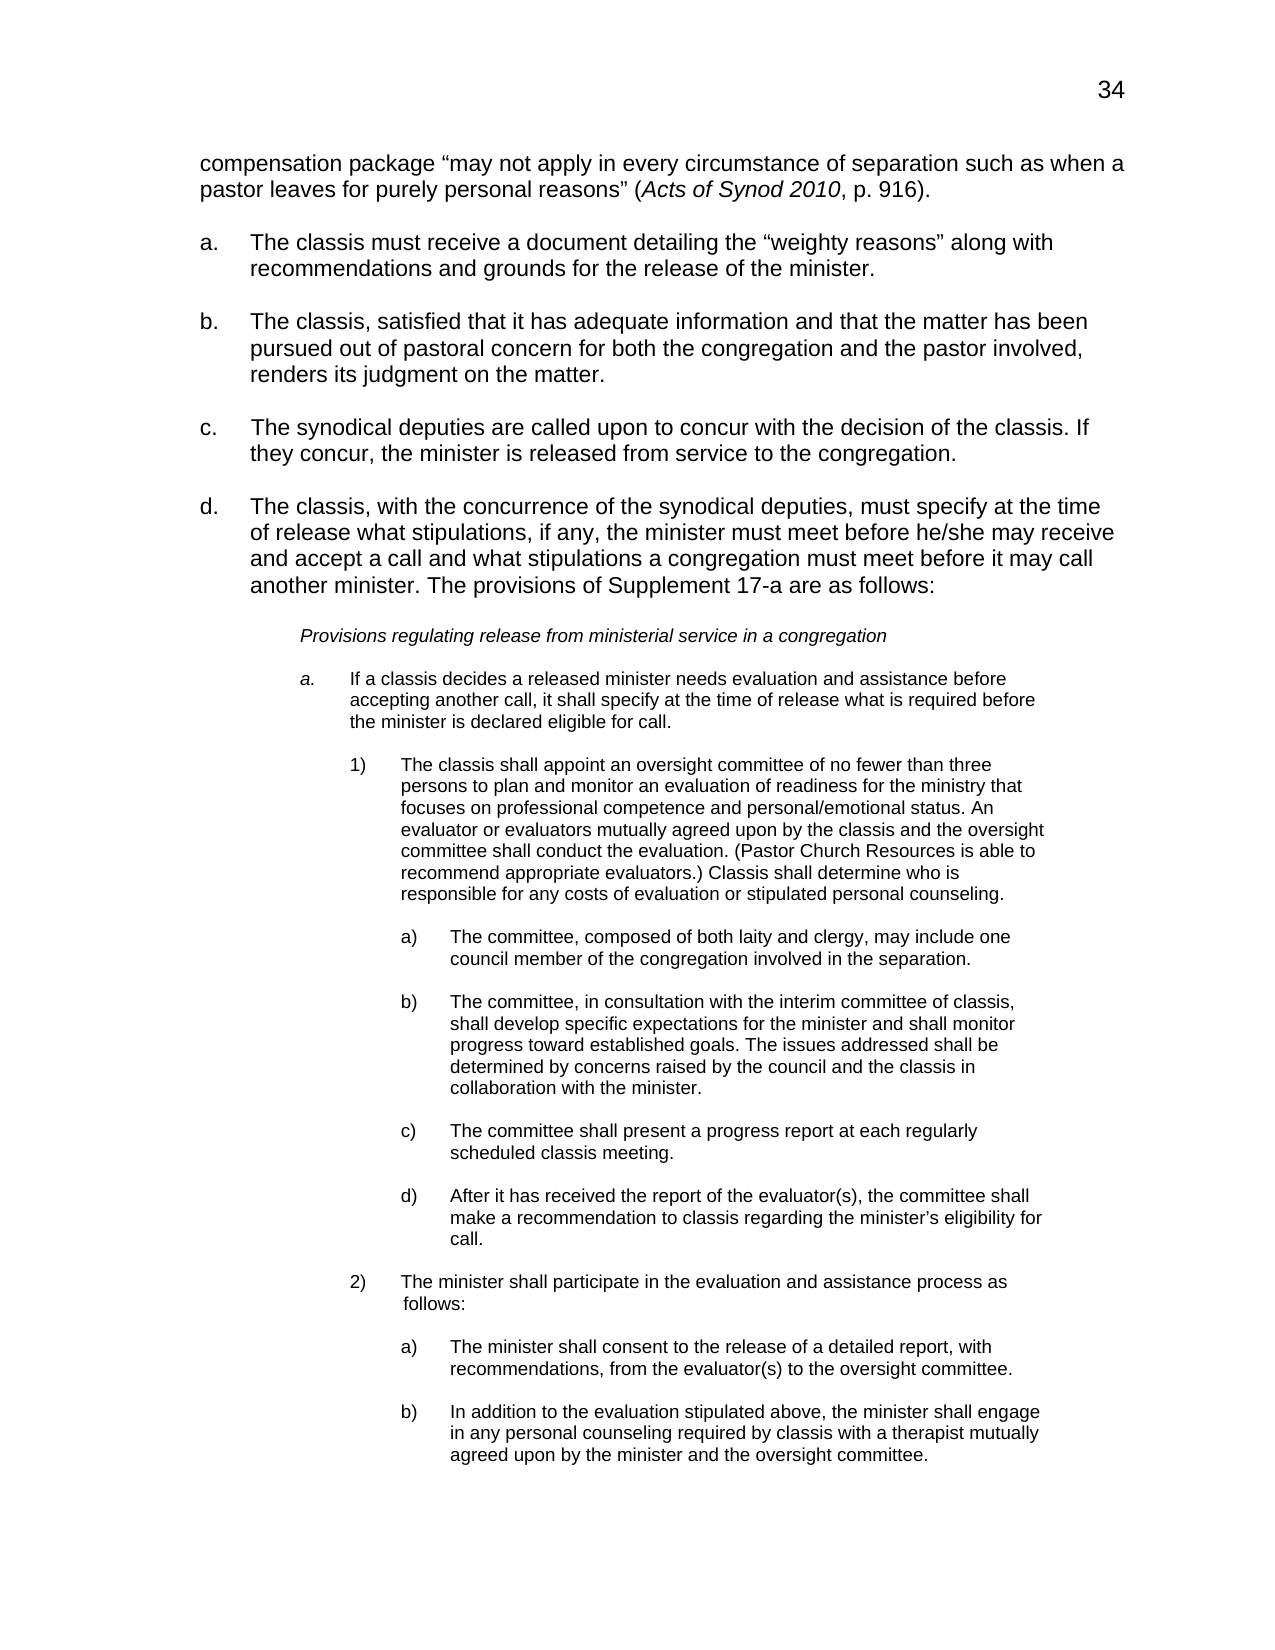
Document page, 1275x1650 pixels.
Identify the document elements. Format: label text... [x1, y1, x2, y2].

text d. The classis, with the concurrence of the synodical deputies, must specify at the time of release what stipulations, if any, the minister must meet before he/she may receive and accept a call and what stipulations a congregation must meet before it may call another minister. The provisions of Supplement 17-a are as follows: [150, 493, 1125, 598]
text a. If a classis decides a released minister needs evaluation and assistance before accepting another call, it shall specify at the time of release what is required before the minister is declared eligible for call. [300, 667, 1050, 732]
text d) After it has received the report of the evaluator(s), the committee shall make a recommendation to classis regarding the minister’s eligibility for call. [300, 1185, 1050, 1250]
text 1) The classis shall appoint an oversight committee of no fewer than three persons to plan and monitor an evaluation of readiness for the ministry that focuses on professional competence and personal/emotional status. An evaluator or evaluators mutually agreed upon by the classis and the oversight committee shall conduct the evaluation. (Pastor Church Resources is able to recommend appropriate evaluators.) Classis shall determine who is responsible for any costs of evaluation or stipulated personal counseling. [300, 754, 1050, 905]
text c) The committee shall present a progress report at each regularly scheduled classis meeting. [300, 1120, 1050, 1163]
text 2) The minister shall participate in the evaluation and assistance process as follows: [300, 1271, 1050, 1314]
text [199, 150, 1125, 203]
text c. The synodical deputies are called upon to concur with the decision of the classis. If they concur, the minister is released from service to the congregation. [150, 413, 1125, 466]
text b) In addition to the evaluation stipulated above, the minister shall engage in any personal counseling required by classis with a therapist mutually agreed upon by the minister and the oversight committee. [300, 1401, 1050, 1465]
text b. The classis, satisfied that it has adequate information and that the matter has been pursued out of pastoral concern for both the congregation and the pastor involved, renders its judgment on the matter. [150, 308, 1125, 387]
text a. The classis must receive a document detailing the “weighty reasons” along with recommendations and grounds for the release of the minister. [150, 229, 1125, 282]
text Provisions regulating release from ministerial service in a congregation [150, 624, 1050, 646]
text a) The committee, composed of both laity and clergy, may include one council member of the congregation involved in the separation. [300, 926, 1050, 969]
text b) The committee, in consultation with the interim committee of classis, shall develop specific expectations for the minister and shall monitor progress toward established goals. The issues addressed shall be determined by concerns raised by the council and the classis in collaboration with the minister. [300, 991, 1050, 1099]
text a) The minister shall consent to the release of a detailed report, with recommendations, from the evaluator(s) to the oversight committee. [300, 1336, 1050, 1379]
